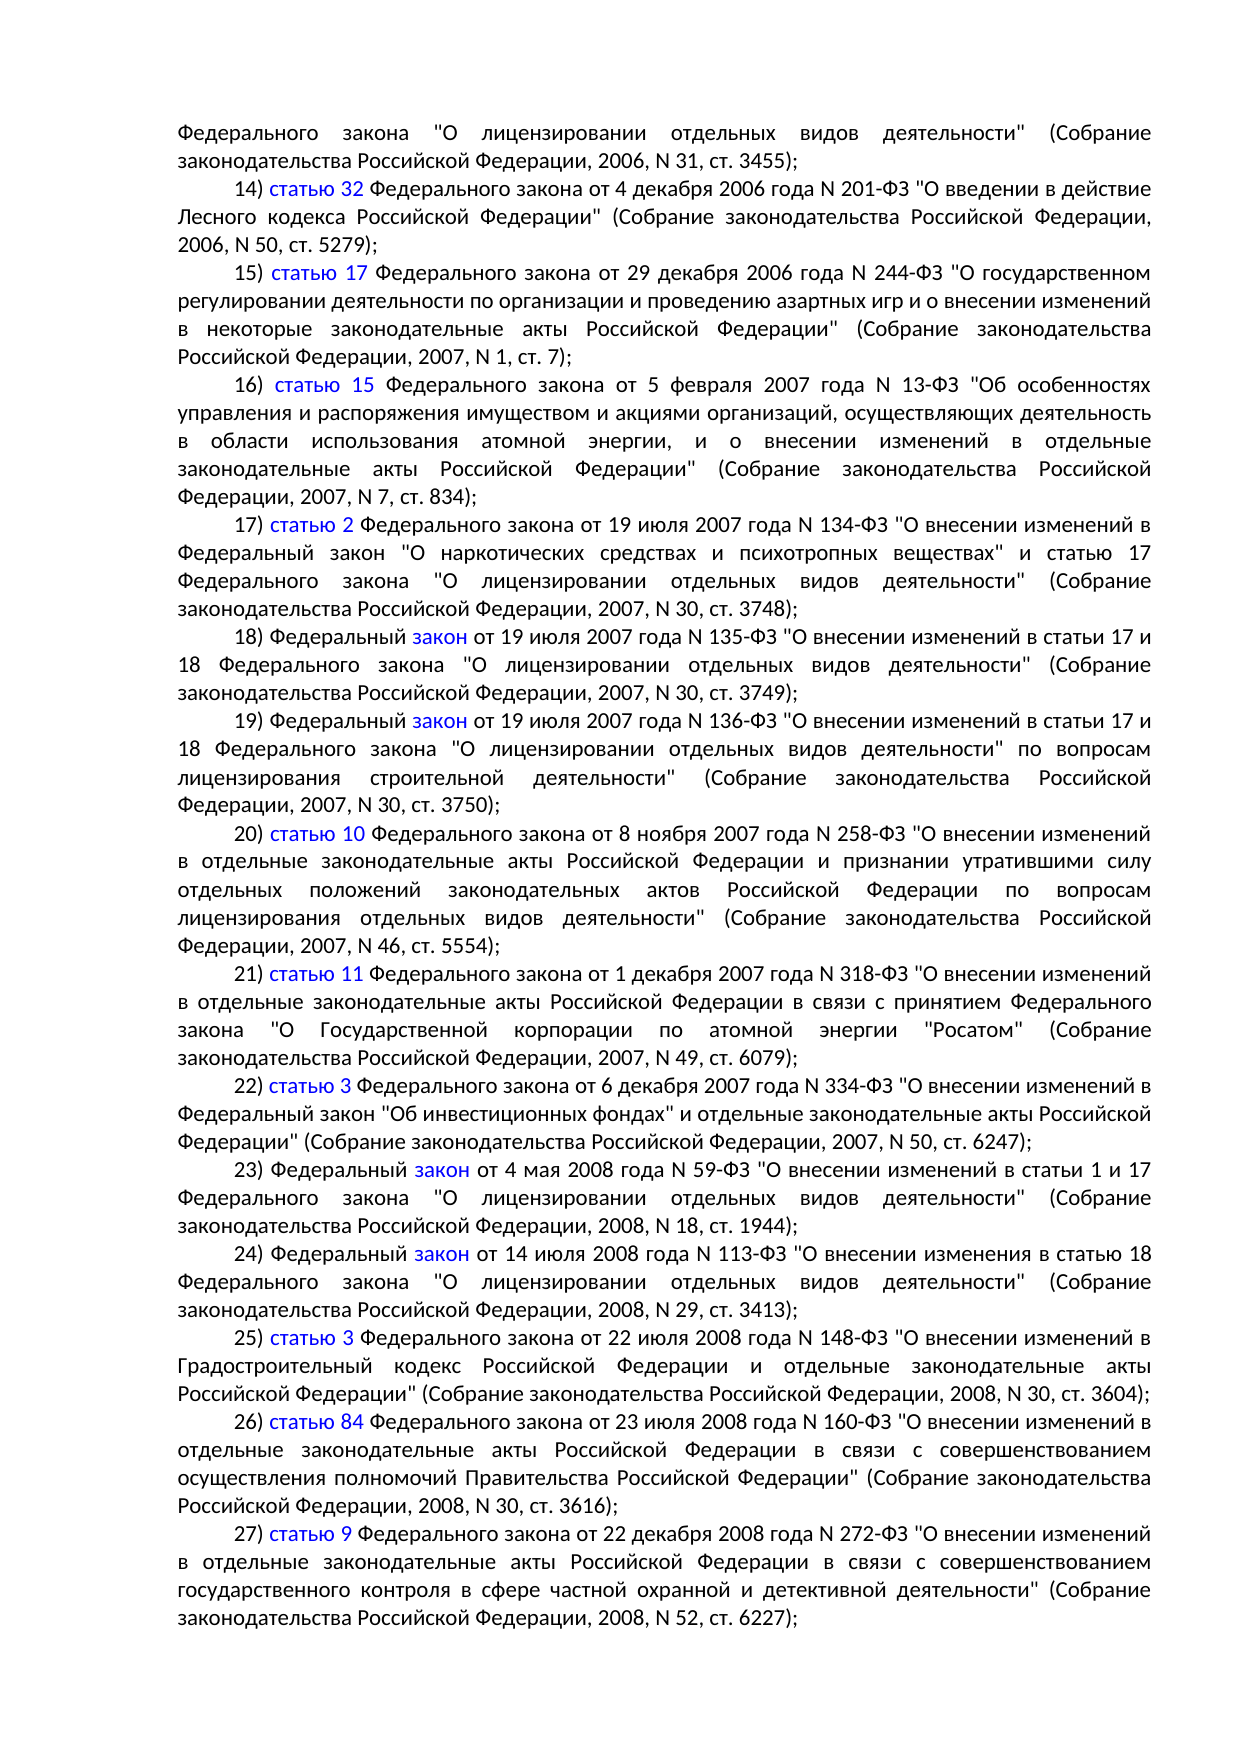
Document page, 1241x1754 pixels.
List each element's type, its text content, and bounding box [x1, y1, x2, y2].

text 15) статью 17 Федерального закона от 29 декабря 2006 года N 244-ФЗ "О государственном регулировании деятельности по организации и проведению азартных игр и о внесении изменений в некоторые законодательные акты Российской Федерации" (Собрание законодательства Российской Федерации, 2007, N 1, ст. 7); [177, 258, 1152, 370]
text 19) Федеральный закон от 19 июля 2007 года N 136-ФЗ "О внесении изменений в статьи 17 и 18 Федерального закона "О лицензировании отдельных видов деятельности" по вопросам лицензирования строительной деятельности" (Собрание законодательства Российской Федерации, 2007, N 30, ст. 3750); [177, 707, 1152, 819]
text 26) статью 84 Федерального закона от 23 июля 2008 года N 160-ФЗ "О внесении изменений в отдельные законодательные акты Российской Федерации в связи с совершенствованием осуществления полномочий Правительства Российской Федерации" (Собрание законодательства Российской Федерации, 2008, N 30, ст. 3616); [177, 1407, 1152, 1519]
text 18) Федеральный закон от 19 июля 2007 года N 135-ФЗ "О внесении изменений в статьи 17 и 18 Федерального закона "О лицензировании отдельных видов деятельности" (Собрание законодательства Российской Федерации, 2007, N 30, ст. 3749); [177, 622, 1152, 707]
text 20) статью 10 Федерального закона от 8 ноября 2007 года N 258-ФЗ "О внесении изменений в отдельные законодательные акты Российской Федерации и признании утратившими силу отдельных положений законодательных актов Российской Федерации по вопросам лицензирования отдельных видов деятельности" (Собрание законодательства Российской Федерации, 2007, N 46, ст. 5554); [177, 819, 1152, 959]
text 27) статью 9 Федерального закона от 22 декабря 2008 года N 272-ФЗ "О внесении изменений в отдельные законодательные акты Российской Федерации в связи с совершенствованием государственного контроля в сфере частной охранной и детективной деятельности" (Собрание законодательства Российской Федерации, 2008, N 52, ст. 6227); [177, 1519, 1152, 1631]
text 23) Федеральный закон от 4 мая 2008 года N 59-ФЗ "О внесении изменений в статьи 1 и 17 Федерального закона "О лицензировании отдельных видов деятельности" (Собрание законодательства Российской Федерации, 2008, N 18, ст. 1944); [177, 1155, 1152, 1239]
text 22) статью 3 Федерального закона от 6 декабря 2007 года N 334-ФЗ "О внесении изменений в Федеральный закон "Об инвестиционных фондах" и отдельные законодательные акты Российской Федерации" (Собрание законодательства Российской Федерации, 2007, N 50, ст. 6247); [177, 1071, 1152, 1155]
text 14) статью 32 Федерального закона от 4 декабря 2006 года N 201-ФЗ "О введении в действие Лесного кодекса Российской Федерации" (Собрание законодательства Российской Федерации, 2006, N 50, ст. 5279); [177, 174, 1152, 258]
text 16) статью 15 Федерального закона от 5 февраля 2007 года N 13-ФЗ "Об особенностях управления и распоряжения имуществом и акциями организаций, осуществляющих деятельность в области использования атомной энергии, и о внесении изменений в отдельные законодательные акты Российской Федерации" (Собрание законодательства Российской Федерации, 2007, N 7, ст. 834); [177, 370, 1152, 510]
text 24) Федеральный закон от 14 июля 2008 года N 113-ФЗ "О внесении изменения в статью 18 Федерального закона "О лицензировании отдельных видов деятельности" (Собрание законодательства Российской Федерации, 2008, N 29, ст. 3413); [177, 1239, 1152, 1323]
text 17) статью 2 Федерального закона от 19 июля 2007 года N 134-ФЗ "О внесении изменений в Федеральный закон "О наркотических средствах и психотропных веществах" и статью 17 Федерального закона "О лицензировании отдельных видов деятельности" (Собрание законодательства Российской Федерации, 2007, N 30, ст. 3748); [177, 510, 1152, 622]
text 25) статью 3 Федерального закона от 22 июля 2008 года N 148-ФЗ "О внесении изменений в Градостроительный кодекс Российской Федерации и отдельные законодательные акты Российской Федерации" (Собрание законодательства Российской Федерации, 2008, N 30, ст. 3604); [177, 1323, 1152, 1407]
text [177, 118, 1152, 174]
text 21) статью 11 Федерального закона от 1 декабря 2007 года N 318-ФЗ "О внесении изменений в отдельные законодательные акты Российской Федерации в связи с принятием Федерального закона "О Государственной корпорации по атомной энергии "Росатом" (Собрание законодательства Российской Федерации, 2007, N 49, ст. 6079); [177, 959, 1152, 1071]
